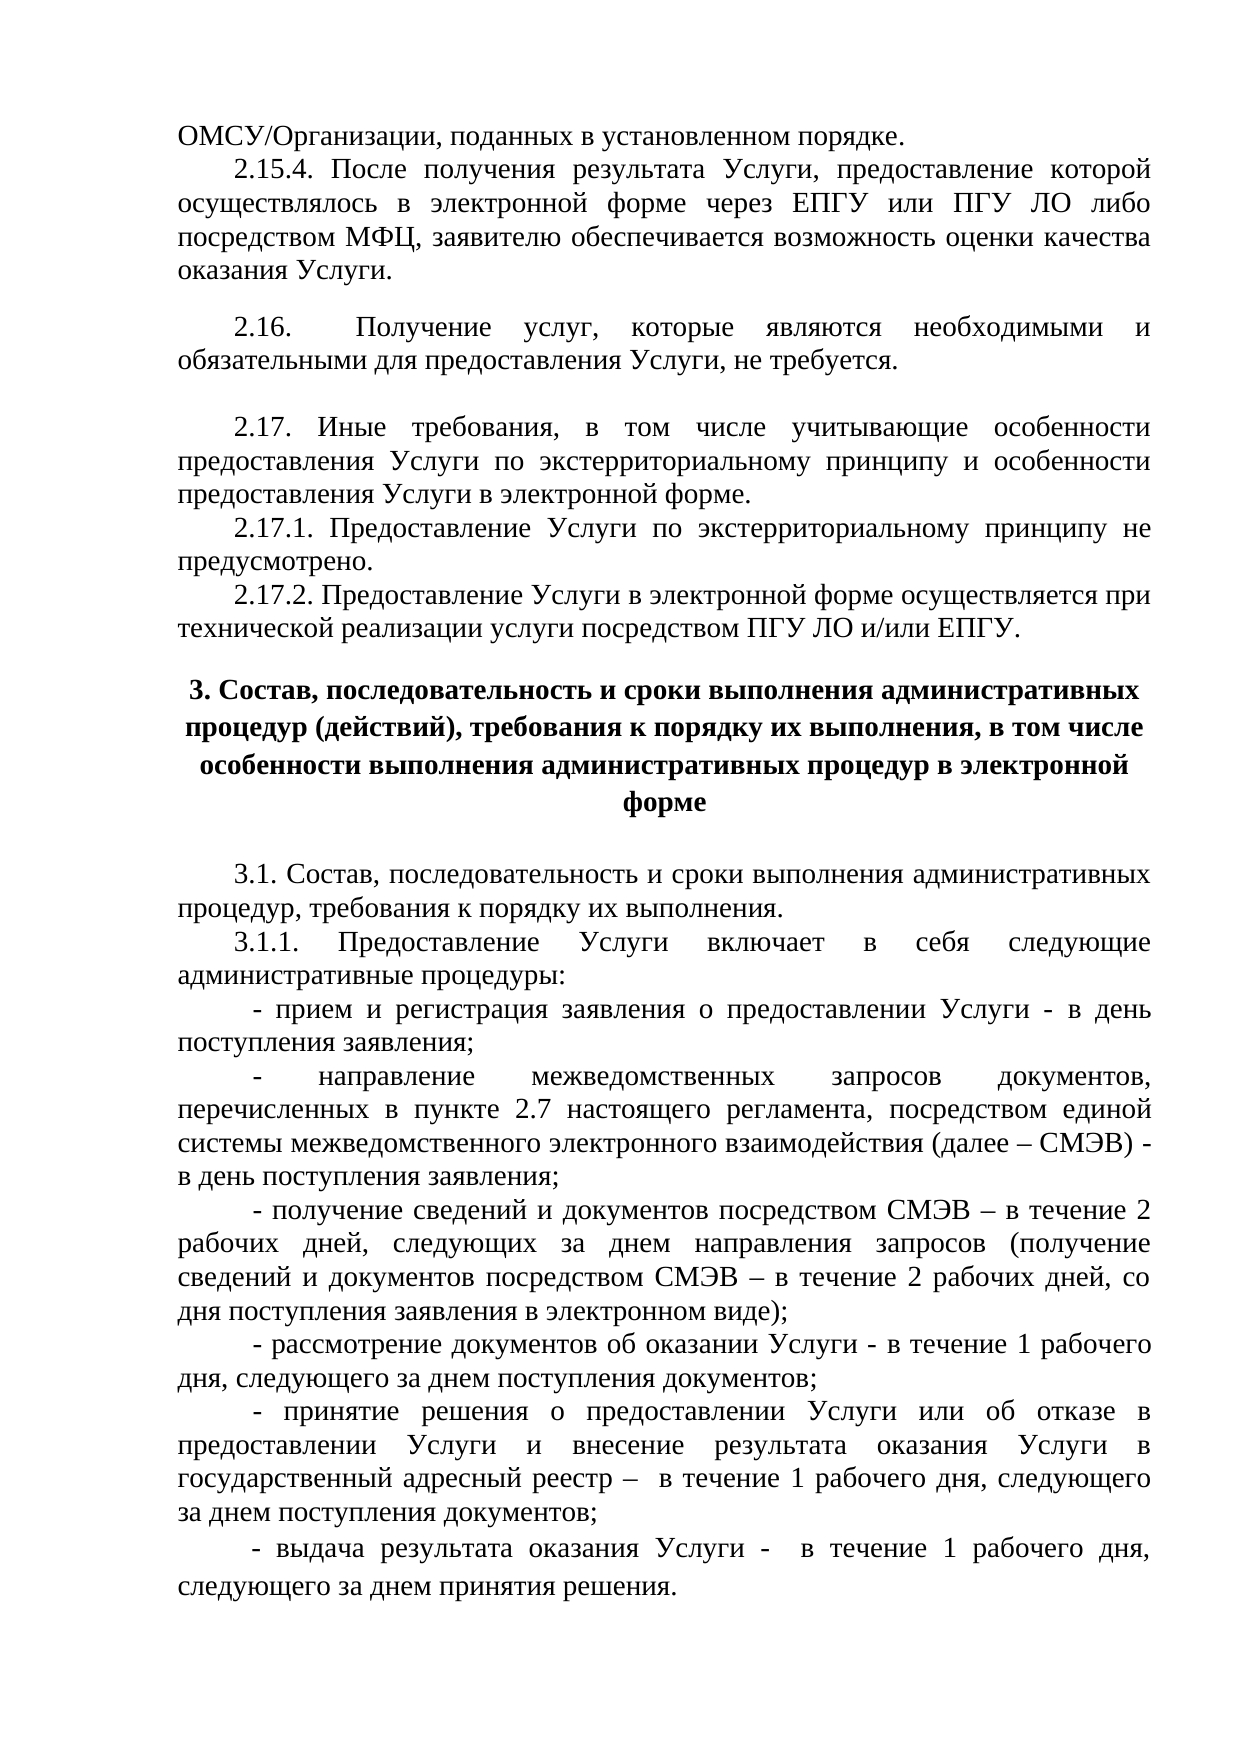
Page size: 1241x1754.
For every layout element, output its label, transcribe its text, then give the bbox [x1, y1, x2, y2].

text 2.17.1. Предоставление Услуги по экстерриториальному принципу не предусмотрено. [177, 510, 1152, 577]
text - выдача результата оказания Услуги - в течение 1 рабочего дня, следующего за днем принятия решения. [177, 1527, 1152, 1602]
text 3. Состав, последовательность и сроки выполнения административных процедур (действий), требования к порядку их выполнения, в том числе особенности выполнения административных процедур в электронной форме [177, 669, 1152, 819]
text - принятие решения о предоставлении Услуги или об отказе в предоставлении Услуги и внесение результата оказания Услуги в государственный адресный реестр – в течение 1 рабочего дня, следующего за днем поступления документов; [177, 1393, 1152, 1527]
text - рассмотрение документов об оказании Услуги - в течение 1 рабочего дня, следующего за днем поступления документов; [177, 1326, 1152, 1393]
text - получение сведений и документов посредством СМЭВ – в течение 2 рабочих дней, следующих за днем направления запросов (получение сведений и документов посредством СМЭВ – в течение 2 рабочих дней, со дня поступления заявления в электронном виде); [177, 1192, 1152, 1326]
text - направление межведомственных запросов документов, перечисленных в пункте 2.7 настоящего регламента, посредством единой системы межведомственного электронного взаимодействия (далее – СМЭВ) - в день поступления заявления; [177, 1058, 1152, 1192]
text 2.17.2. Предоставление Услуги в электронной форме осуществляется при технической реализации услуги посредством ПГУ ЛО и/или ЕПГУ. [177, 577, 1152, 644]
text 3.1. Состав, последовательность и сроки выполнения административных процедур, требования к порядку их выполнения. [177, 857, 1152, 924]
text 2.15.4. После получения результата Услуги, предоставление которой осуществлялось в электронной форме через ЕПГУ или ПГУ ЛО либо посредством МФЦ, заявителю обеспечивается возможность оценки качества оказания Услуги. [177, 152, 1152, 286]
text 2.17. Иные требования, в том числе учитывающие особенности предоставления Услуги по экстерриториальному принципу и особенности предоставления Услуги в электронной форме. [177, 409, 1152, 510]
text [177, 118, 1152, 152]
text 2.16. Получение услуг, которые являются необходимыми и обязательными для предоставления Услуги, не требуется. [177, 309, 1152, 376]
text - прием и регистрация заявления о предоставлении Услуги - в день поступления заявления; [177, 991, 1152, 1058]
text 3.1.1. Предоставление Услуги включает в себя следующие административные процедуры: [177, 924, 1152, 991]
